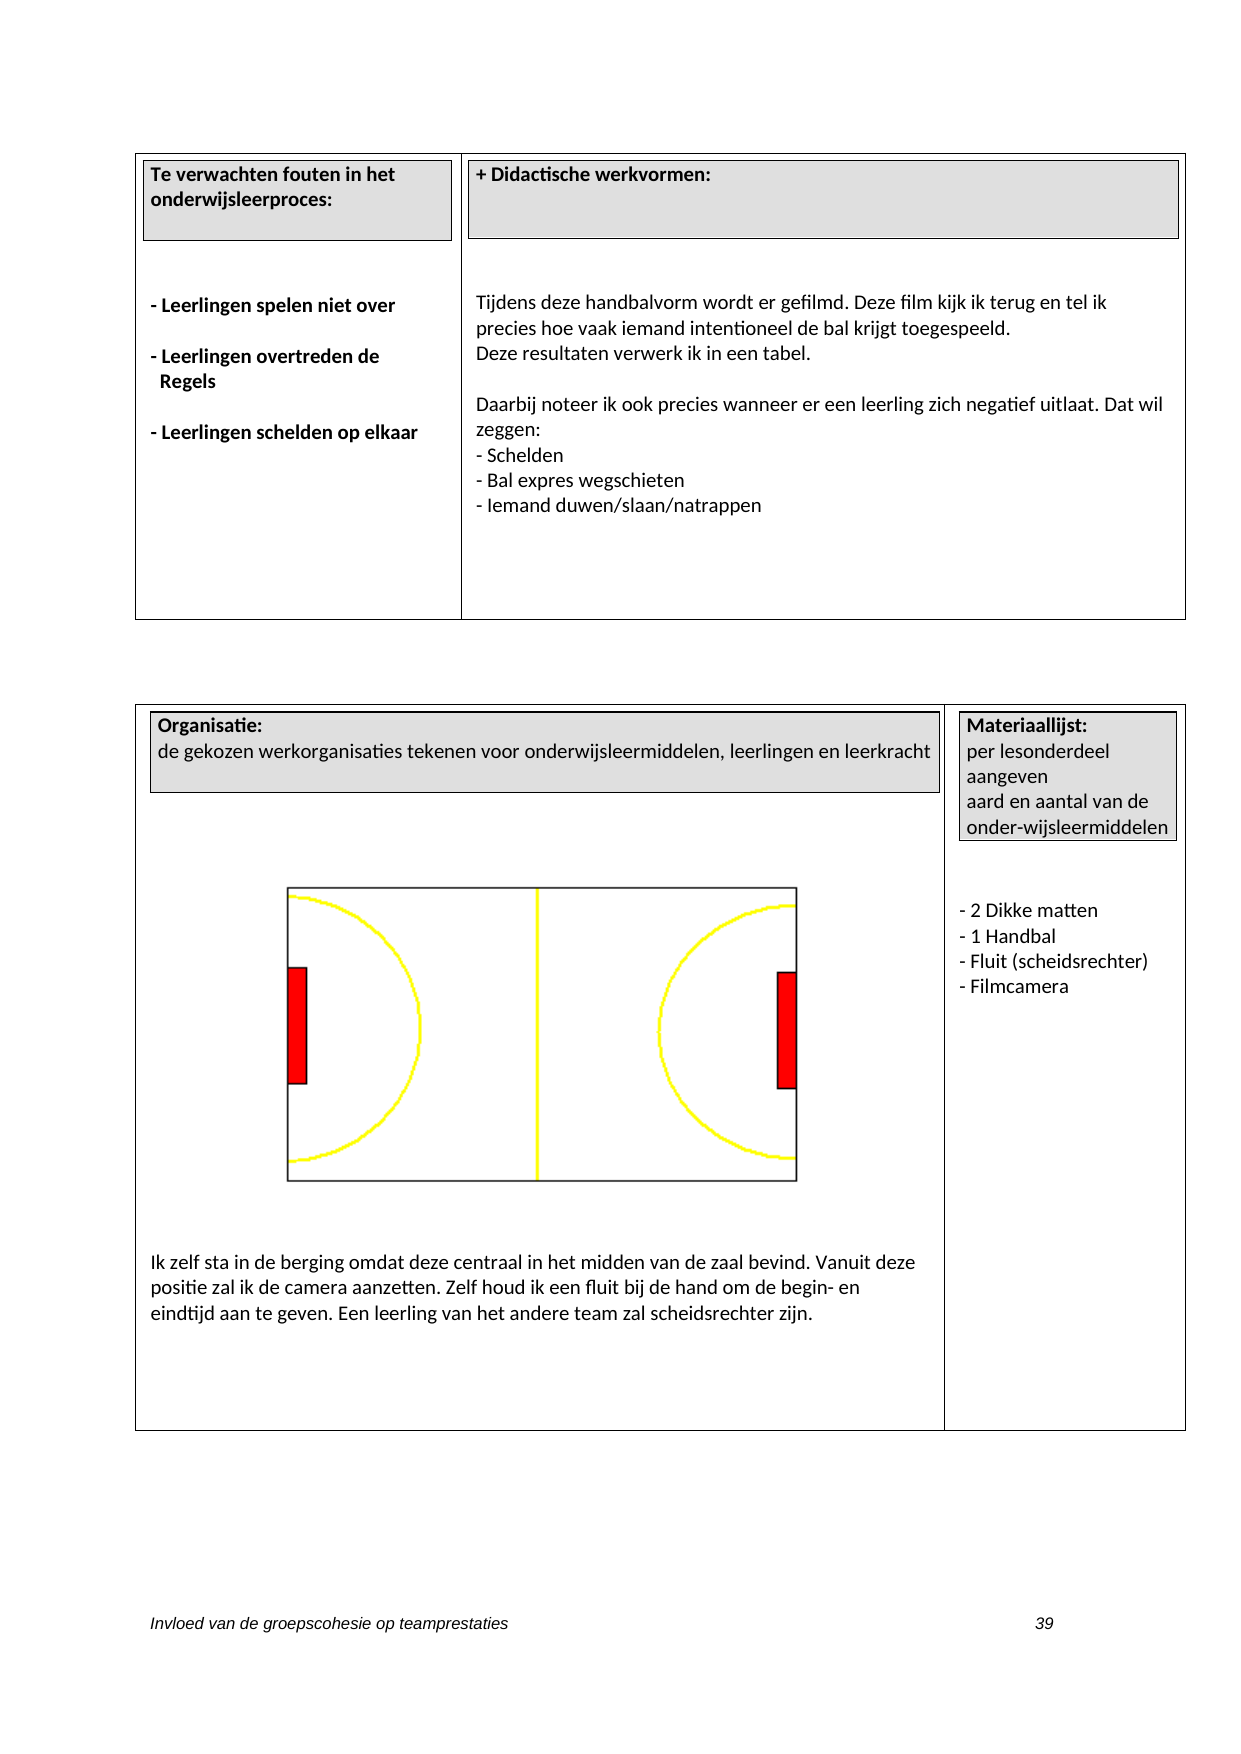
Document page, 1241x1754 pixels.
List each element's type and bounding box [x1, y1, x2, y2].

picture [270, 878, 810, 1193]
